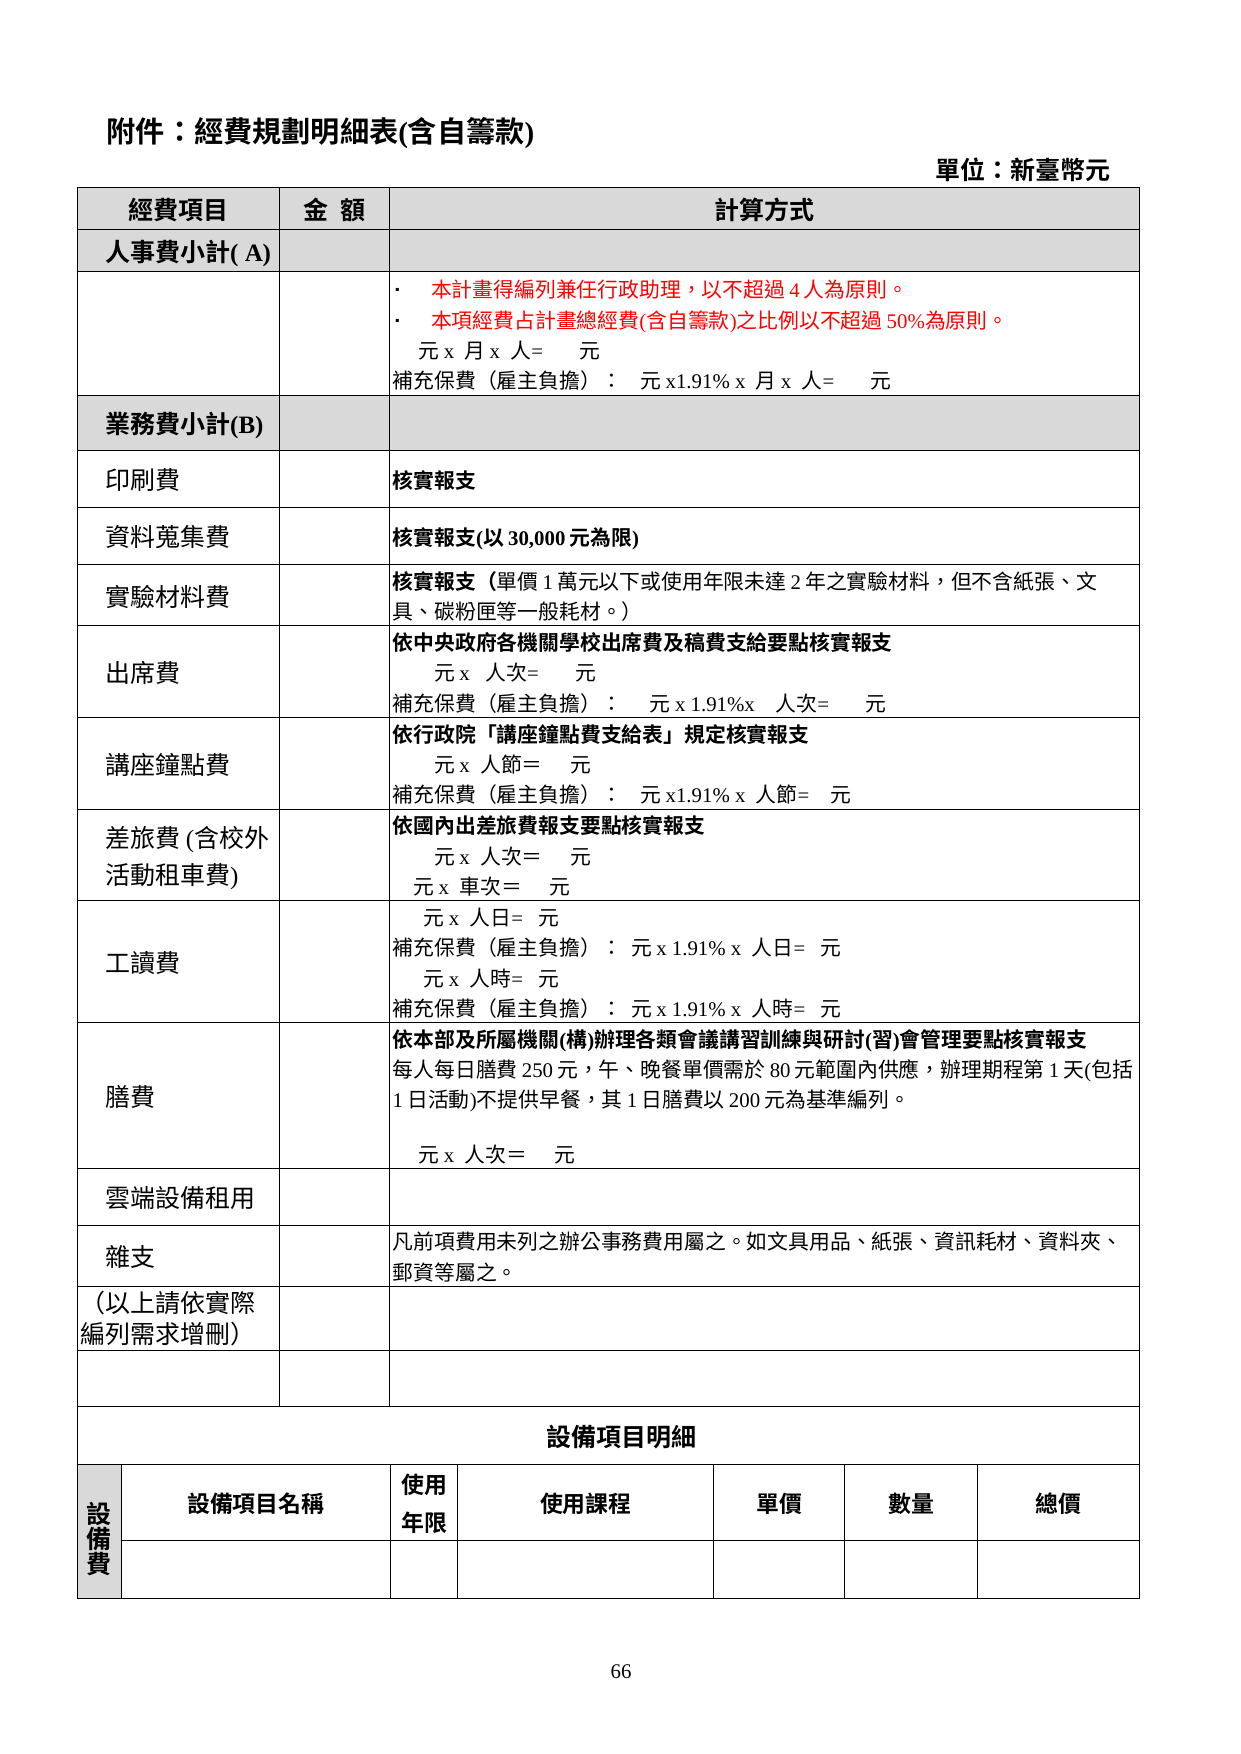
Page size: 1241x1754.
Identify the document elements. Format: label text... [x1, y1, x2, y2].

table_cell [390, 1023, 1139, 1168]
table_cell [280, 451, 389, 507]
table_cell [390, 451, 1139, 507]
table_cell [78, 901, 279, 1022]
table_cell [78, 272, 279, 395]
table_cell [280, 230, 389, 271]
text 單位：新臺幣元 [131, 151, 1110, 187]
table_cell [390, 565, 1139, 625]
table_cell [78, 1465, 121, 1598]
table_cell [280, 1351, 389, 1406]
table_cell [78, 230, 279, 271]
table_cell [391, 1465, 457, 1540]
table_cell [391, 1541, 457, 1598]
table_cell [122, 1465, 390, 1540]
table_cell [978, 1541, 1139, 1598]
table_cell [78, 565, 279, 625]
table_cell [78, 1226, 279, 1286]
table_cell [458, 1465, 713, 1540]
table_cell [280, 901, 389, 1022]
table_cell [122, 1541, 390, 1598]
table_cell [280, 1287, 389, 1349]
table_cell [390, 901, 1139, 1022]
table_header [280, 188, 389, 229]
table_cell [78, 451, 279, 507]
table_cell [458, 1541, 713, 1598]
text 附件：經費規劃明細表(含自籌款) [106, 108, 1110, 151]
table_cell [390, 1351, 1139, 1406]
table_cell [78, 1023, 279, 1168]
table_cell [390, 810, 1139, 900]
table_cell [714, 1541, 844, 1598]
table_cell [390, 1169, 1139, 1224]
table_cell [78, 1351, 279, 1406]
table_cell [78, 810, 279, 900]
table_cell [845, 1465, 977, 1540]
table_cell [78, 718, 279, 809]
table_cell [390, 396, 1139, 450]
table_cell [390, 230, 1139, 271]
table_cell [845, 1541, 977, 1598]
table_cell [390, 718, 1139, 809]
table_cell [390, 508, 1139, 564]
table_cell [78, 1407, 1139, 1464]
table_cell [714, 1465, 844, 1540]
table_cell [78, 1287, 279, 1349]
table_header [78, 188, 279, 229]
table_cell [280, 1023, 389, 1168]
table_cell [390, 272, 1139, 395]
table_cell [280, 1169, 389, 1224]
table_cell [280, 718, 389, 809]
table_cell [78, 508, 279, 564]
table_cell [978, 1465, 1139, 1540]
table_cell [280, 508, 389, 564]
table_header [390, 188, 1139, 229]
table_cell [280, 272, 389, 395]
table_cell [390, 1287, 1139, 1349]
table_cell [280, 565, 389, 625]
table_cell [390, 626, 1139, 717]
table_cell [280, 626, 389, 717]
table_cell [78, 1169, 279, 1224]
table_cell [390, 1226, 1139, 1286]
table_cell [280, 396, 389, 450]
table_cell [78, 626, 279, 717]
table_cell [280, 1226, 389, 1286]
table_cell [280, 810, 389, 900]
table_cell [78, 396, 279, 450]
